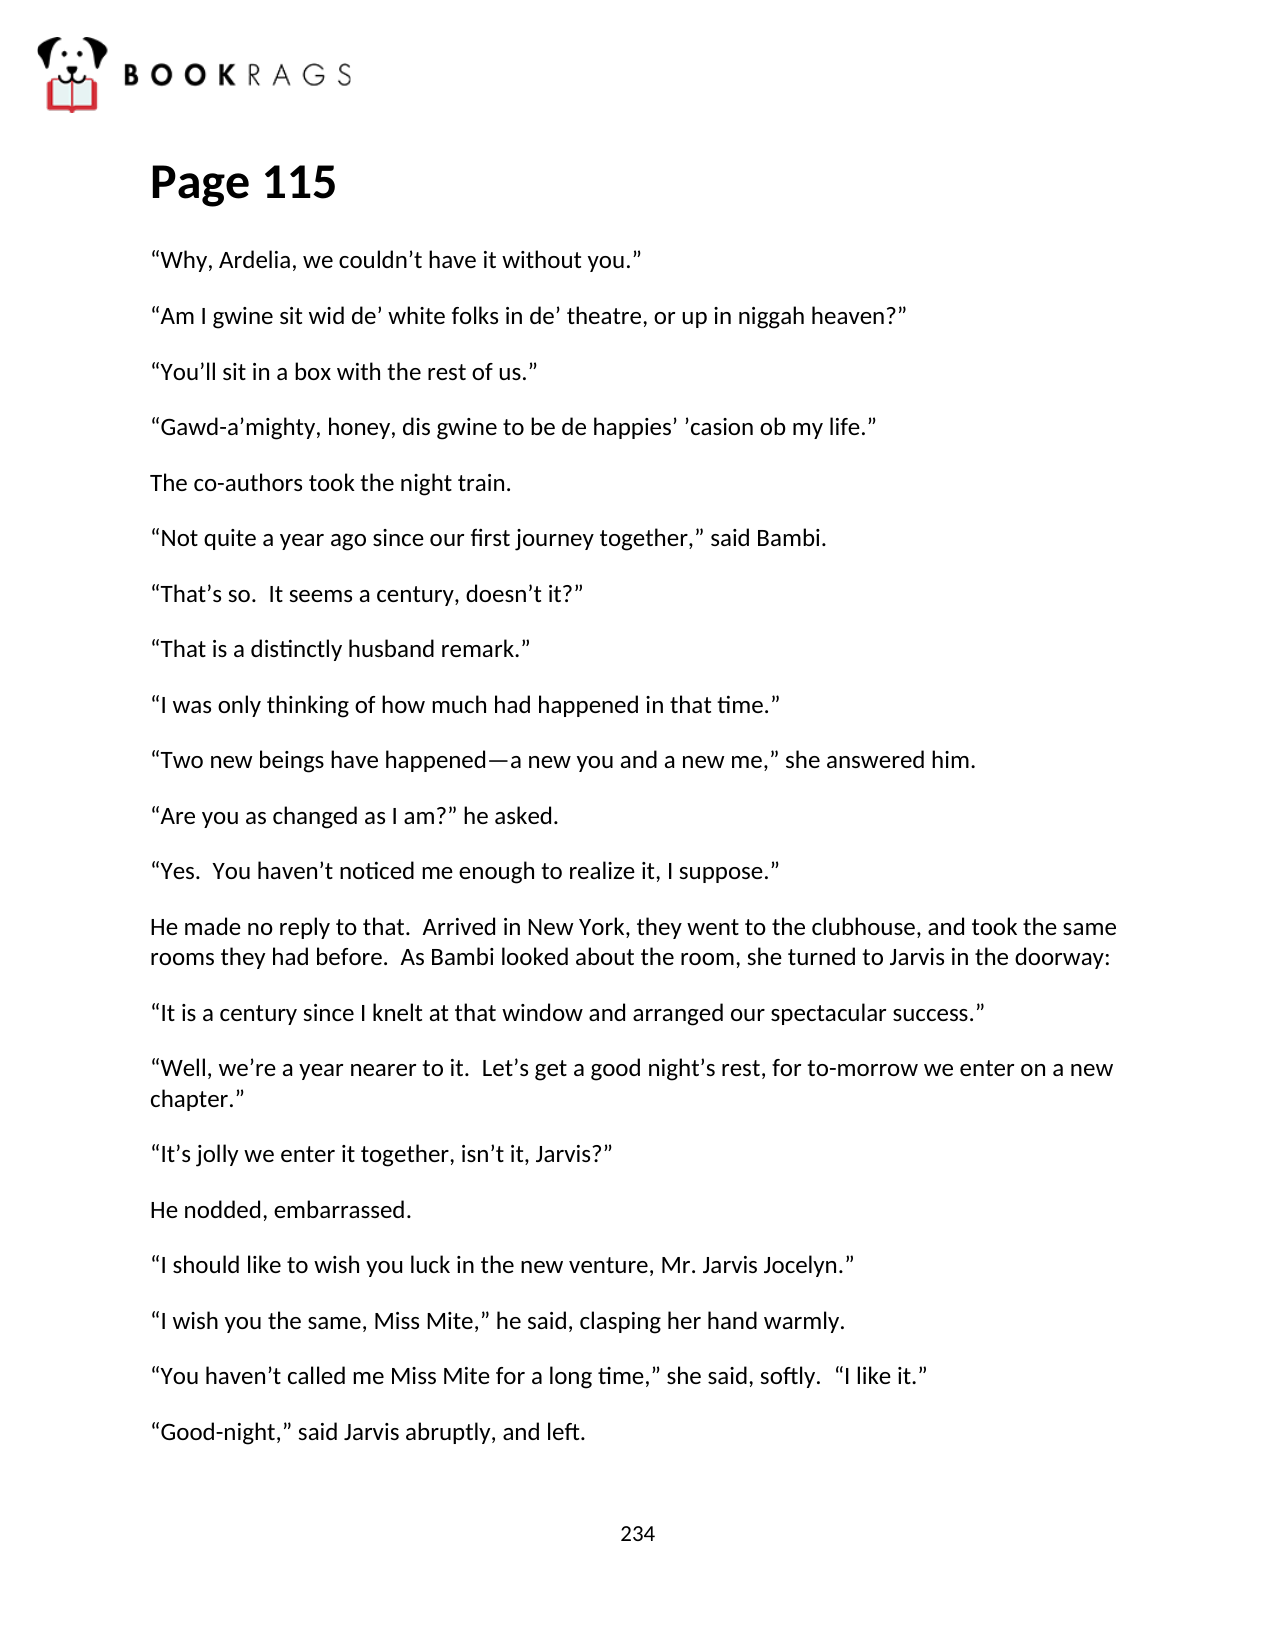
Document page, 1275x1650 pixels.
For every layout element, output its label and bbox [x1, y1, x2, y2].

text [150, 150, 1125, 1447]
picture [37, 37, 351, 113]
